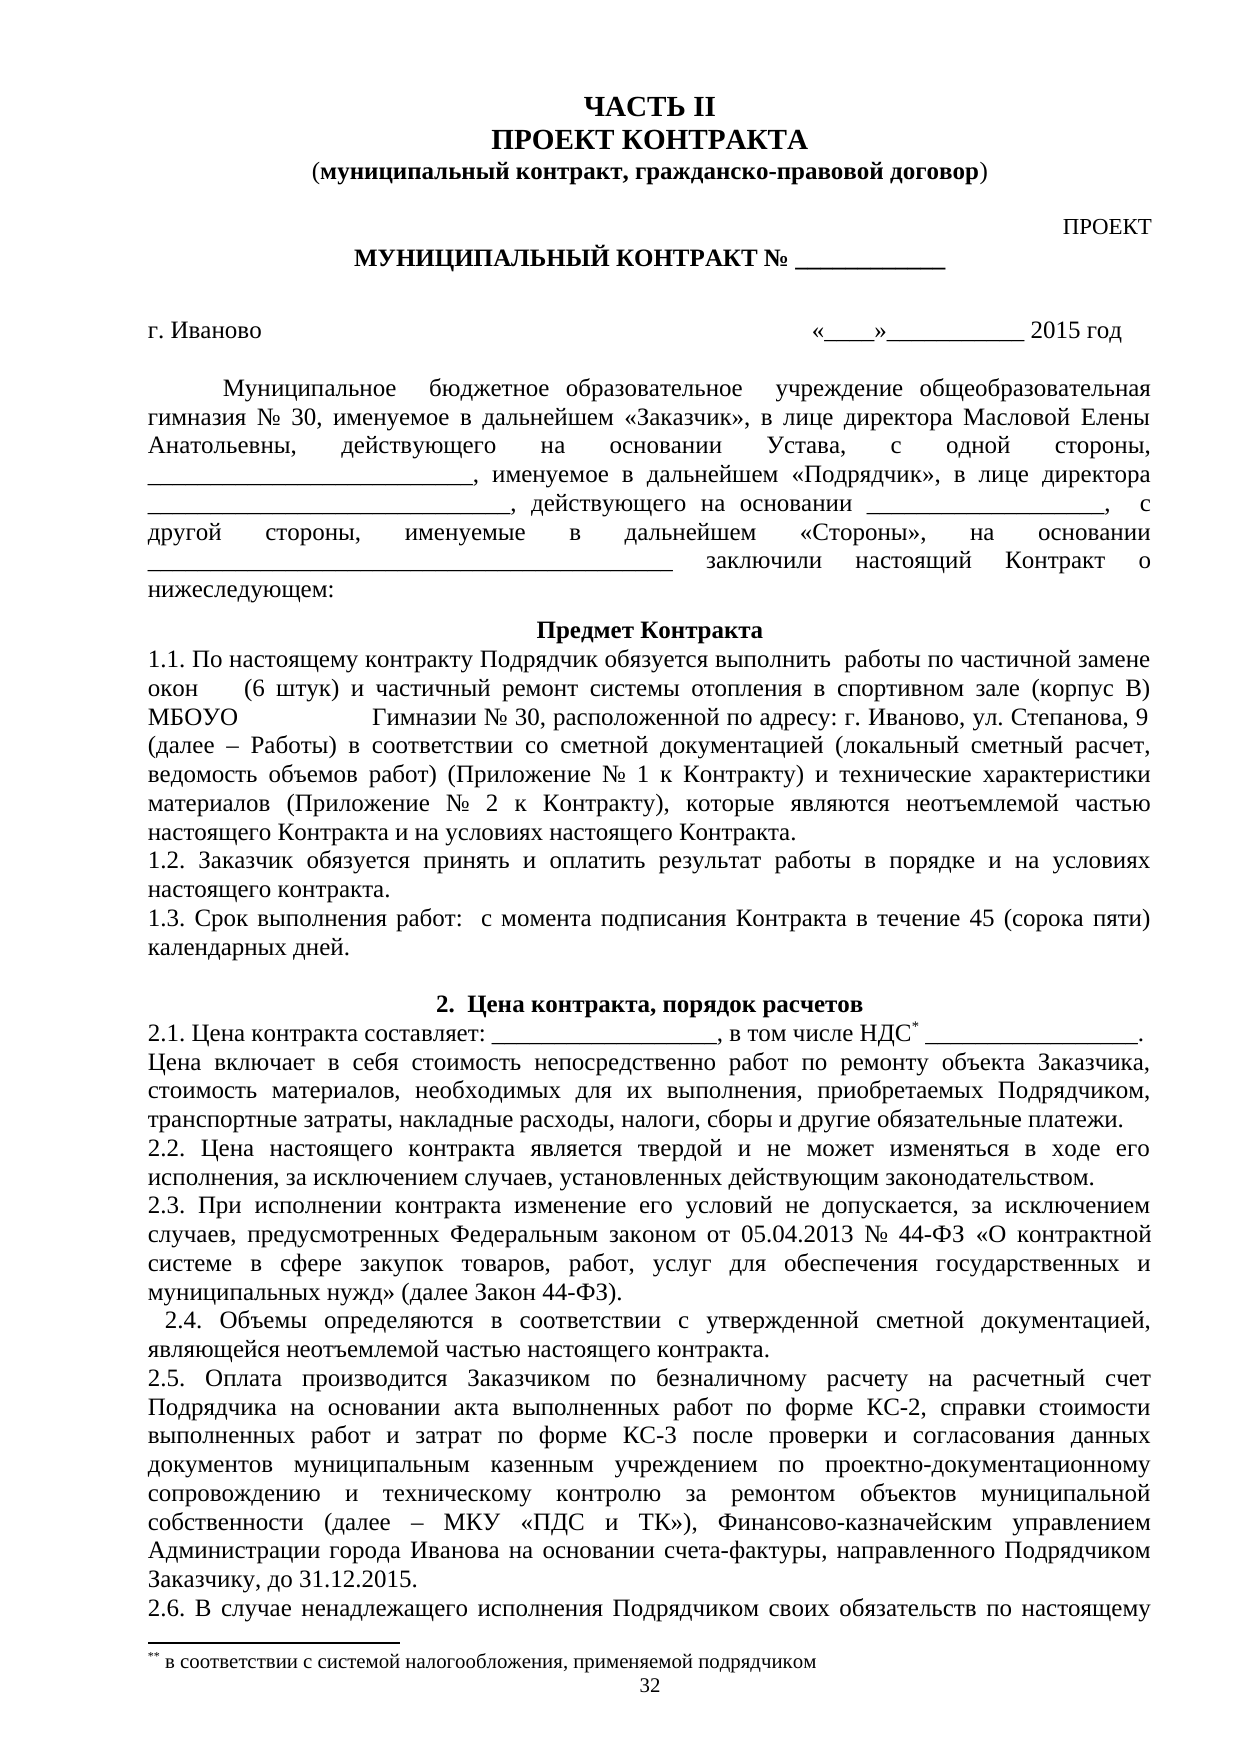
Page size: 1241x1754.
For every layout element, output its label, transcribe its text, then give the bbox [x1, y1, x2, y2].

text 2. Цена контракта, порядок расчетов [148, 989, 1152, 1018]
text Проект контракта [148, 122, 1152, 156]
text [148, 1593, 1152, 1622]
text 2.2. Цена настоящего контракта является твердой и не может изменяться в ходе его исполнения, за исключением случаев, установленных действующим законодательством. [148, 1133, 1152, 1190]
text г. Иваново «____»___________ 2015 год [148, 315, 1152, 344]
text 2.3. При исполнении контракта изменение его условий не допускается, за исключением случаев, предусмотренных Федеральным законом от 05.04.2013 № 44-ФЗ «О контрактной системе в сфере закупок товаров, работ, услуг для обеспечения государственных и муниципальных нужд» (далее Закон 44-ФЗ). [148, 1190, 1152, 1305]
text 1.3. Срок выполнения работ: с момента подписания Контракта в течение 45 (сорока пяти) календарных дней. [148, 903, 1152, 960]
text 2.1. Цена контракта составляет: __________________, в том числе НДС* _________________. [148, 1018, 1152, 1047]
text 2.4. Объемы определяются в соответствии с утвержденной сметной документацией, являющейся неотъемлемой частью настоящего контракта. [148, 1305, 1152, 1363]
text Цена включает в себя стоимость непосредственно работ по ремонту объекта Заказчика, стоимость материалов, необходимых для их выполнения, приобретаемых Подрядчиком, транспортные затраты, накладные расходы, налоги, сборы и другие обязательные платежи. [148, 1047, 1152, 1133]
text 1.1. По настоящему контракту Подрядчик обязуется выполнить работы по частичной замене окон (6 штук) и частичный ремонт системы отопления в спортивном зале (корпус В) МБОУО Гимназии № 30, расположенной по адресу: г. Иваново, ул. Степанова, 9 (далее – Работы) в соответствии со сметной документацией (локальный сметный расчет, ведомость объемов работ) (Приложение № 1 к Контракту) и технические характеристики материалов (Приложение № 2 к Контракту), которые являются неотъемлемой частью настоящего Контракта и на условиях настоящего Контракта. [148, 644, 1152, 845]
text ПРОЕКТ [148, 213, 1152, 239]
text Часть II [148, 89, 1152, 122]
text Муниципальное бюджетное образовательное учреждение общеобразовательная гимназия № 30, именуемое в дальнейшем «Заказчик», в лице директора Масловой Елены Анатольевны, действующего на основании Устава, с одной стороны, __________________________, именуемое в дальнейшем «Подрядчик», в лице директора _____________________________, действующего на основании ___________________, с другой стороны, именуемые в дальнейшем «Стороны», на основании __________________________________________ заключили настоящий Контракт о нижеследующем: [148, 373, 1152, 603]
text 1.2. Заказчик обязуется принять и оплатить результат работы в порядке и на условиях настоящего контракта. [148, 845, 1152, 903]
text Предмет Контракта [148, 615, 1152, 644]
text (муниципальный контракт, гражданско-правовой договор) [148, 156, 1152, 184]
text МУНИЦИПАЛЬНЫЙ КОНТРАКТ № ____________ [148, 243, 1152, 272]
text 2.5. Оплата производится Заказчиком по безналичному расчету на расчетный счет Подрядчика на основании акта выполненных работ по форме КС-2, справки стоимости выполненных работ и затрат по форме КС-3 после проверки и согласования данных документов муниципальным казенным учреждением по проектно-документационному сопровождению и техническому контролю за ремонтом объектов муниципальной собственности (далее – МКУ «ПДС и ТК»), Финансово-казначейским управлением Администрации города Иванова на основании счета-фактуры, направленного Подрядчиком Заказчику, до 31.12.2015. [148, 1363, 1152, 1593]
